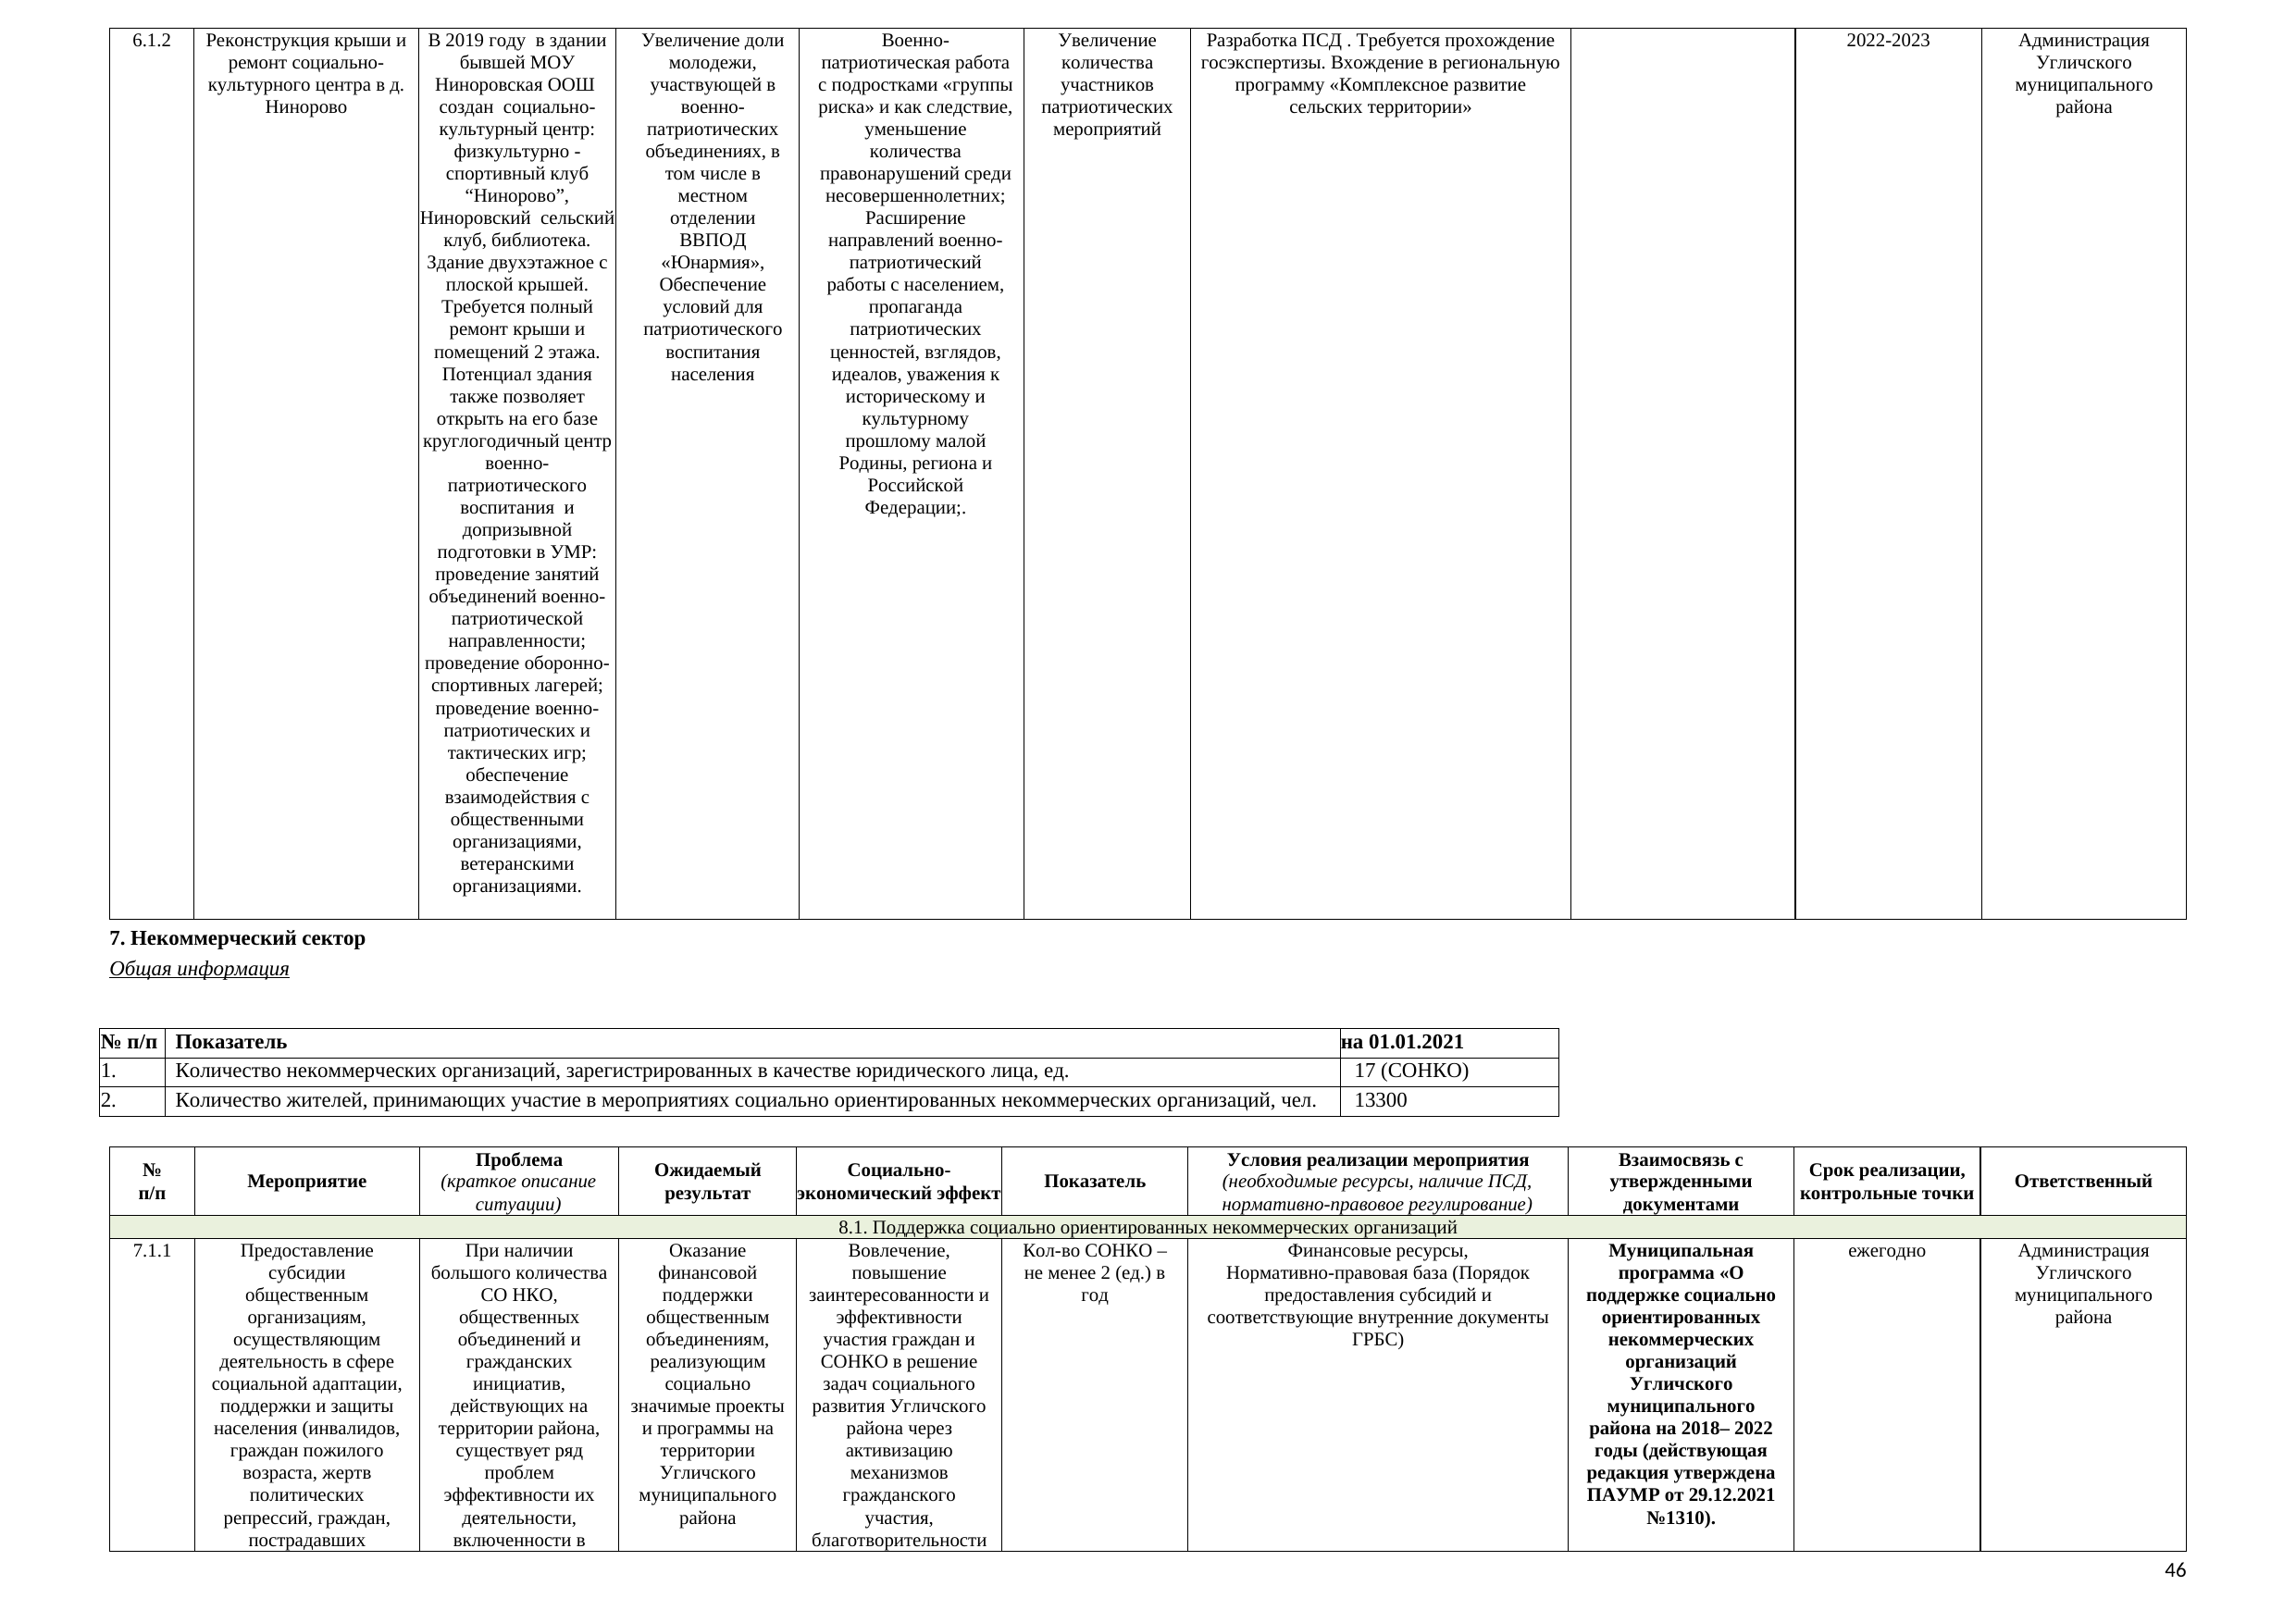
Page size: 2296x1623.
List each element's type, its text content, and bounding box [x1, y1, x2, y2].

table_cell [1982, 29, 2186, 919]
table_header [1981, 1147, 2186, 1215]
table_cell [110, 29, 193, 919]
text Общая информация [109, 956, 2186, 980]
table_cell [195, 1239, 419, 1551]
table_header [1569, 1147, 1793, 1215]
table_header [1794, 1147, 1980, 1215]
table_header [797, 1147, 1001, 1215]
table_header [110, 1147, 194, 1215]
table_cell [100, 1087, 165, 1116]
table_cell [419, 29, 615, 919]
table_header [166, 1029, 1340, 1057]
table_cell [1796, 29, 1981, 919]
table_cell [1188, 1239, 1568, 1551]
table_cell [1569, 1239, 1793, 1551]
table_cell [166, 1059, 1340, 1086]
subtitle 7. Некоммерческий сектор [109, 925, 2186, 950]
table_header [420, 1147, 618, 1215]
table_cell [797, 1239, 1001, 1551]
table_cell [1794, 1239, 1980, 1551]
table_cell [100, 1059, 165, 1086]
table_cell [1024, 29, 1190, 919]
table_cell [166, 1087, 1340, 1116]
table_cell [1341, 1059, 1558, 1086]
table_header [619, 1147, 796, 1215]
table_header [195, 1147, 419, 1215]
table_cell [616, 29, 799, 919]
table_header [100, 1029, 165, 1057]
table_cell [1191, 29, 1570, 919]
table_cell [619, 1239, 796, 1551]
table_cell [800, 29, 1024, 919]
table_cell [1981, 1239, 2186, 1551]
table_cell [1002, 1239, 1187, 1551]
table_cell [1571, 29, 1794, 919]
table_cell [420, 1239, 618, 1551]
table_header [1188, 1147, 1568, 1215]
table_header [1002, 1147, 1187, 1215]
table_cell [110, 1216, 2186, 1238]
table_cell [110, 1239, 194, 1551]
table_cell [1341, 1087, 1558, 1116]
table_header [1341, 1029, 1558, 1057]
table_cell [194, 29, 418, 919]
